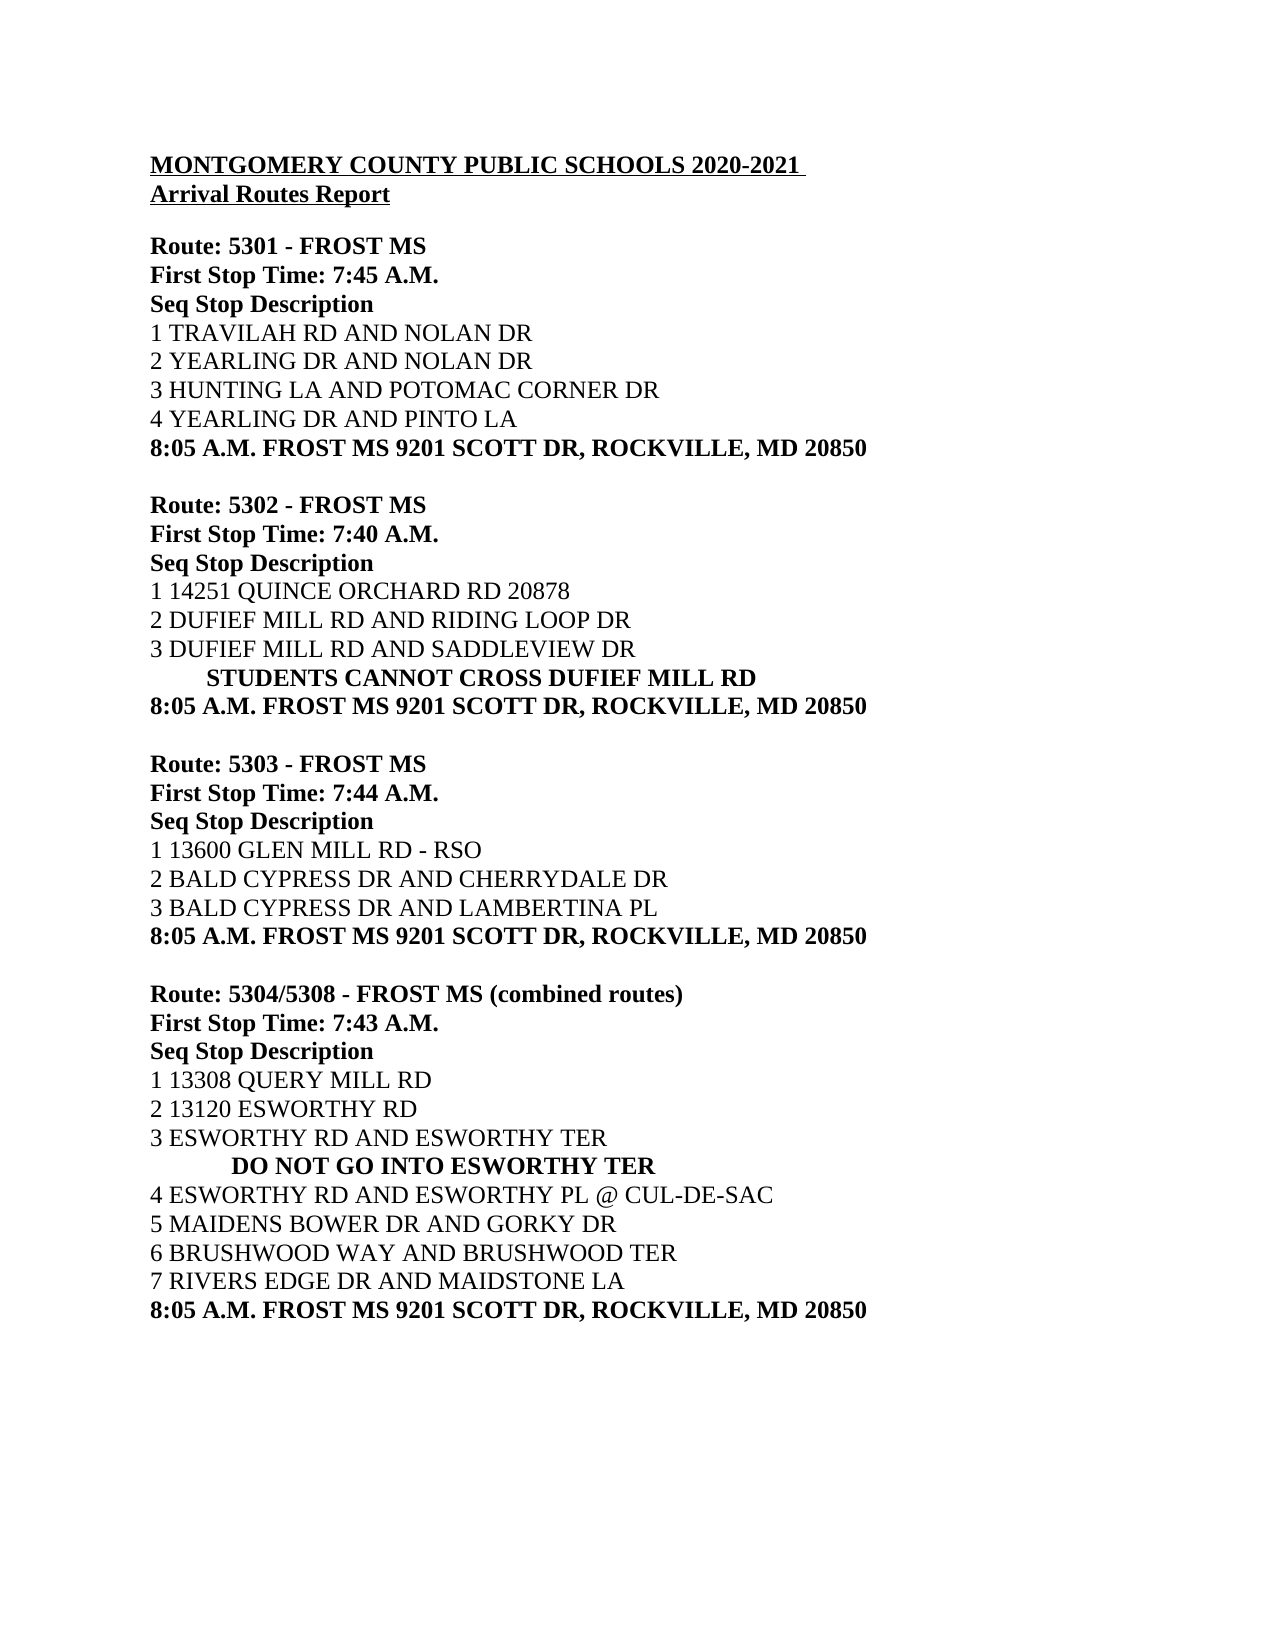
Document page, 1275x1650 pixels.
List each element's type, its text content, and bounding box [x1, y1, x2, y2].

text 8:05 A.M. FROST MS 9201 SCOTT DR, ROCKVILLE, MD 20850 [150, 433, 1125, 461]
text 3 BALD CYPRESS DR AND LAMBERTINA PL [150, 893, 1125, 921]
text 8:05 A.M. FROST MS 9201 SCOTT DR, ROCKVILLE, MD 20850 [150, 1295, 1125, 1324]
text MONTGOMERY COUNTY PUBLIC SCHOOLS 2020-2021 [150, 150, 1125, 179]
text Seq Stop Description [150, 806, 1125, 835]
text Seq Stop Description [150, 289, 1125, 318]
text DO NOT GO INTO ESWORTHY TER [150, 1151, 1125, 1180]
text 1 14251 QUINCE ORCHARD RD 20878 [150, 576, 1125, 605]
text 5 MAIDENS BOWER DR AND GORKY DR [150, 1209, 1125, 1238]
text First Stop Time: 7:40 A.M. [150, 519, 1125, 548]
text 4 ESWORTHY RD AND ESWORTHY PL @ CUL-DE-SAC [150, 1180, 1125, 1209]
text First Stop Time: 7:43 A.M. [150, 1008, 1125, 1036]
text 8:05 A.M. FROST MS 9201 SCOTT DR, ROCKVILLE, MD 20850 [150, 921, 1125, 950]
text 2 BALD CYPRESS DR AND CHERRYDALE DR [150, 864, 1125, 893]
text 2 13120 ESWORTHY RD [150, 1094, 1125, 1123]
text Route: 5303 - FROST MS [150, 749, 1125, 778]
text Seq Stop Description [150, 1036, 1125, 1065]
text 3 HUNTING LA AND POTOMAC CORNER DR [150, 375, 1125, 404]
text Route: 5304/5308 - FROST MS (combined routes) [150, 979, 1125, 1008]
text STUDENTS CANNOT CROSS DUFIEF MILL RD [150, 663, 1125, 691]
text Route: 5302 - FROST MS [150, 490, 1125, 519]
text 1 13308 QUERY MILL RD [150, 1065, 1125, 1094]
text Arrival Routes Report [150, 179, 1125, 207]
text Seq Stop Description [150, 548, 1125, 576]
text 2 DUFIEF MILL RD AND RIDING LOOP DR [150, 605, 1125, 634]
text 6 BRUSHWOOD WAY AND BRUSHWOOD TER [150, 1238, 1125, 1266]
text 7 RIVERS EDGE DR AND MAIDSTONE LA [150, 1266, 1125, 1295]
text 2 YEARLING DR AND NOLAN DR [150, 346, 1125, 375]
text First Stop Time: 7:44 A.M. [150, 778, 1125, 806]
text First Stop Time: 7:45 A.M. [150, 260, 1125, 289]
text 8:05 A.M. FROST MS 9201 SCOTT DR, ROCKVILLE, MD 20850 [150, 691, 1125, 720]
text 3 DUFIEF MILL RD AND SADDLEVIEW DR [150, 634, 1125, 663]
text 4 YEARLING DR AND PINTO LA [150, 404, 1125, 433]
text 1 TRAVILAH RD AND NOLAN DR [150, 318, 1125, 346]
text 3 ESWORTHY RD AND ESWORTHY TER [150, 1123, 1125, 1151]
text 1 13600 GLEN MILL RD - RSO [150, 835, 1125, 864]
text Route: 5301 - FROST MS [150, 231, 1125, 260]
